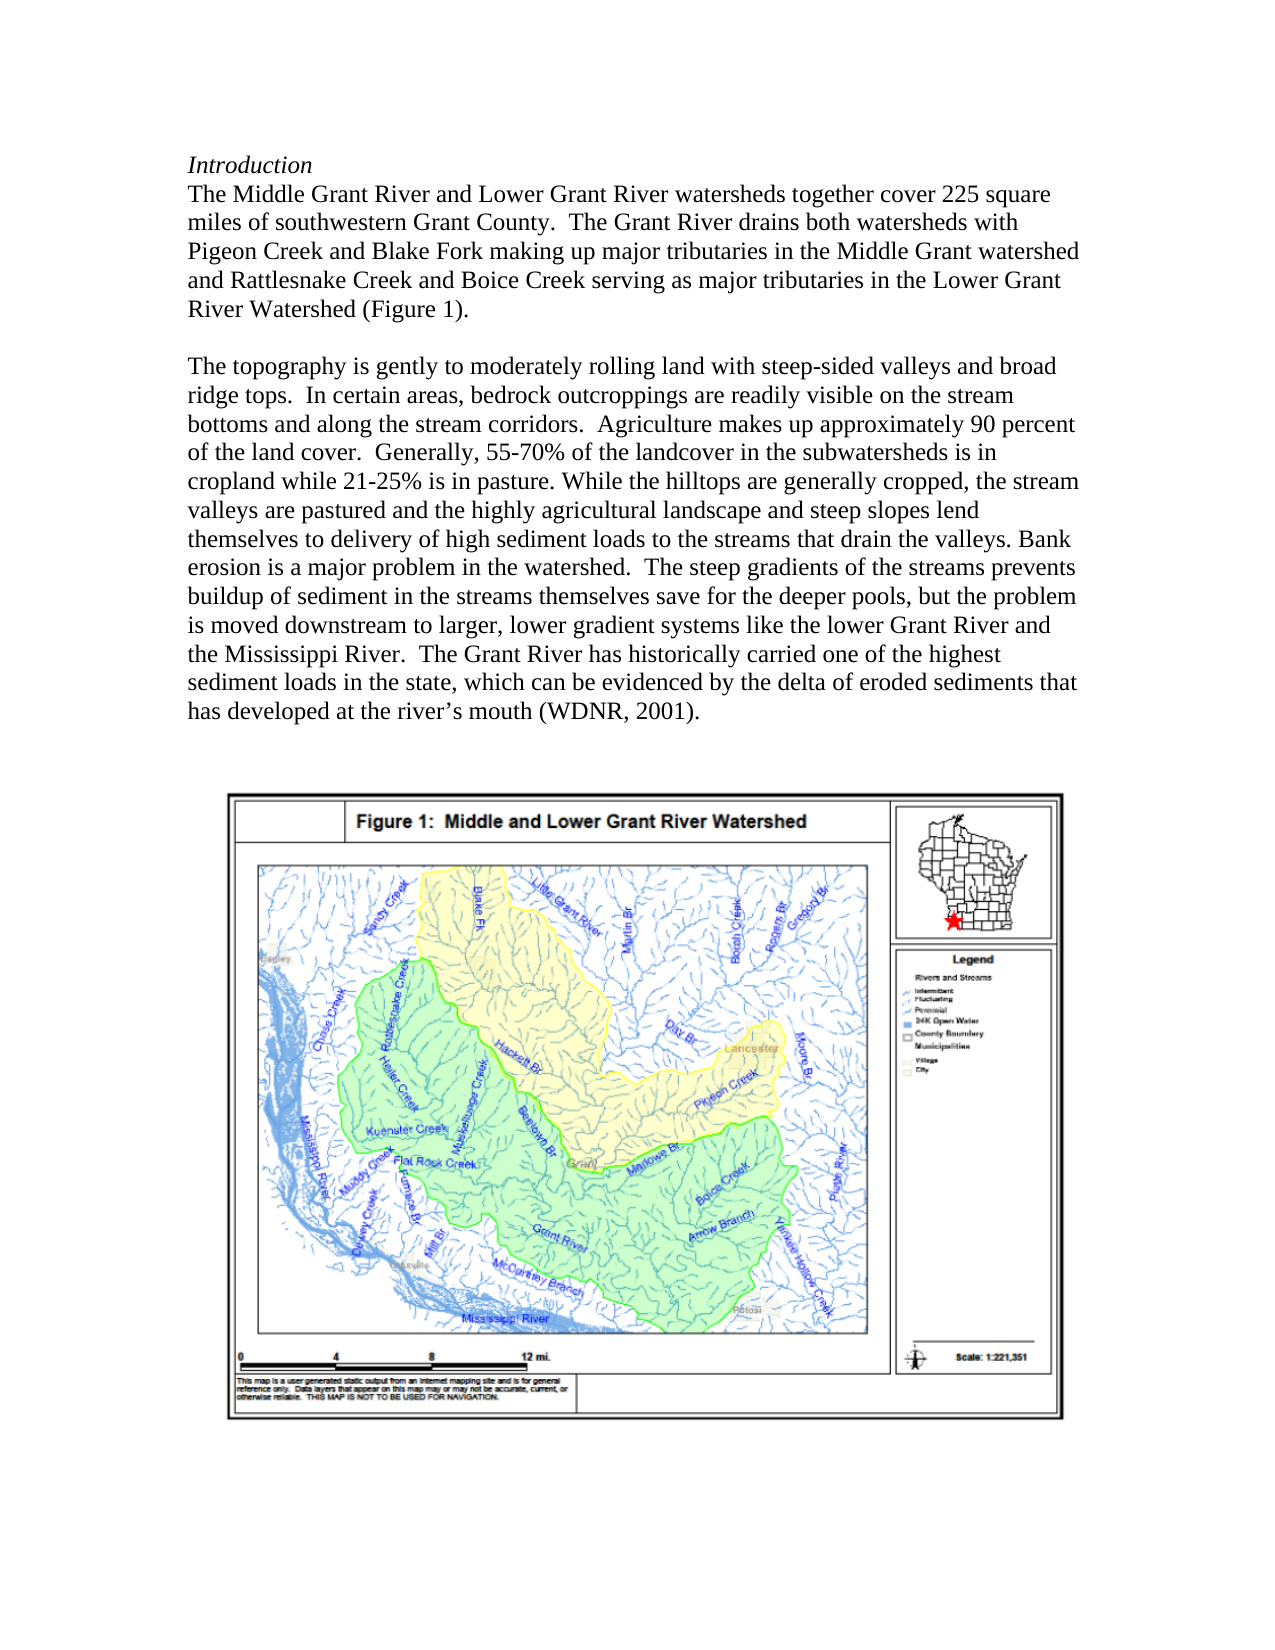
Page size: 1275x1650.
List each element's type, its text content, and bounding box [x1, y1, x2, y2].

text Introduction [187, 150, 1087, 179]
text The Middle Grant River and Lower Grant River watersheds together cover 225 square miles of southwestern Grant County. The Grant River drains both watersheds with Pigeon Creek and Blake Fork making up major tributaries in the Middle Grant watershed and Rattlesnake Creek and Boice Creek serving as major tributaries in the Lower Grant River Watershed (Figure 1). [187, 179, 1087, 322]
text The topography is gently to moderately rolling land with steep-sided valleys and broad ridge tops. In certain areas, bedrock outcroppings are readily visible on the stream bottoms and along the stream corridors. Agriculture makes up approximately 90 percent of the land cover. Generally, 55-70% of the landcover in the subwatersheds is in cropland while 21-25% is in pasture. While the hilltops are generally cropped, the stream valleys are pastured and the highly agricultural landscape and steep slopes lend themselves to delivery of high sediment loads to the streams that drain the valleys. Bank erosion is a major problem in the watershed. The steep gradients of the streams prevents buildup of sediment in the streams themselves save for the deeper pools, but the problem is moved downstream to larger, lower gradient systems like the lower Grant River and the Mississippi River. The Grant River has historically carried one of the highest sediment loads in the state, which can be evidenced by the delta of eroded sediments that has developed at the river’s mouth (WDNR, 2001). [187, 351, 1087, 725]
